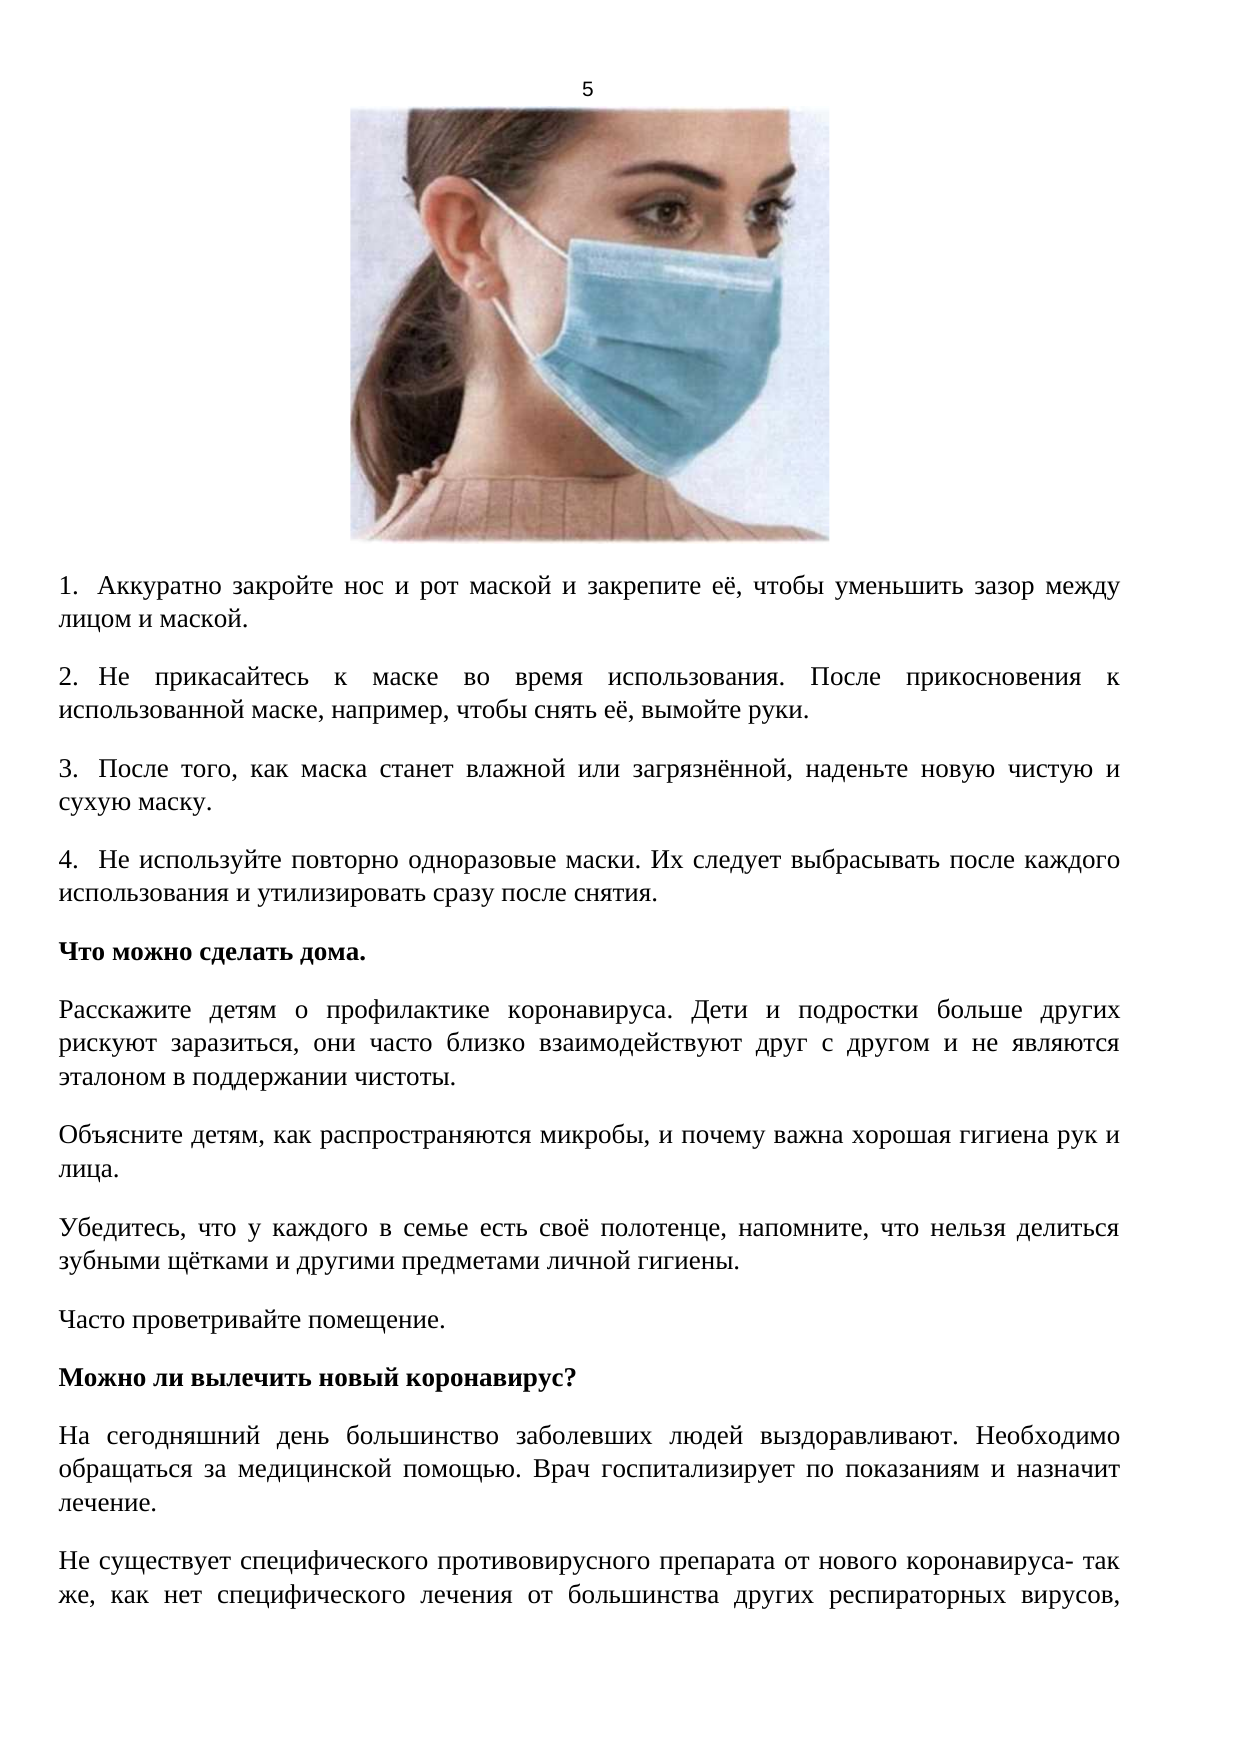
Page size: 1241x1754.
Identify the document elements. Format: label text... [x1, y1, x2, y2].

list Аккуратно закройте нос и рот маской и закрепите её, чтобы уменьшить зазор между лицом и маской. [58, 569, 1122, 633]
list Не используйте повторно одноразовые маски. Их следует выбрасывать после каждого использования и утилизировать сразу после снятия. [58, 843, 1122, 908]
picture [350, 106, 830, 544]
text Убедитесь, что у каждого в семье есть своё полотенце, напомните, что нельзя делиться зубными щётками и другими предметами личной гигиены. [58, 1211, 1122, 1276]
text Можно ли вылечить новый коронавирус? [58, 1361, 1122, 1392]
text На сегодняшний день большинство заболевших людей выздоравливают. Необходимо обращаться за медицинской помощью. Врач госпитализирует по показаниям и назначит лечение. [58, 1419, 1122, 1517]
text Что можно сделать дома. [58, 935, 1122, 966]
list После того, как маска станет влажной или загрязнённой, наденьте новую чистую и сухую маску. [58, 752, 1122, 816]
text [58, 1544, 1122, 1609]
list Не прикасайтесь к маске во время использования. После прикосновения к использованной маске, например, чтобы снять её, вымойте руки. [58, 660, 1122, 725]
text Расскажите детям о профилактике коронавируса. Дети и подростки больше других рискуют заразиться, они часто близко взаимодействуют друг с другом и не являются эталоном в поддержании чистоты. [58, 993, 1122, 1091]
text Часто проветривайте помещение. [58, 1303, 1122, 1334]
text Объясните детям, как распространяются микробы, и почему важна хорошая гигиена рук и лица. [58, 1118, 1122, 1183]
